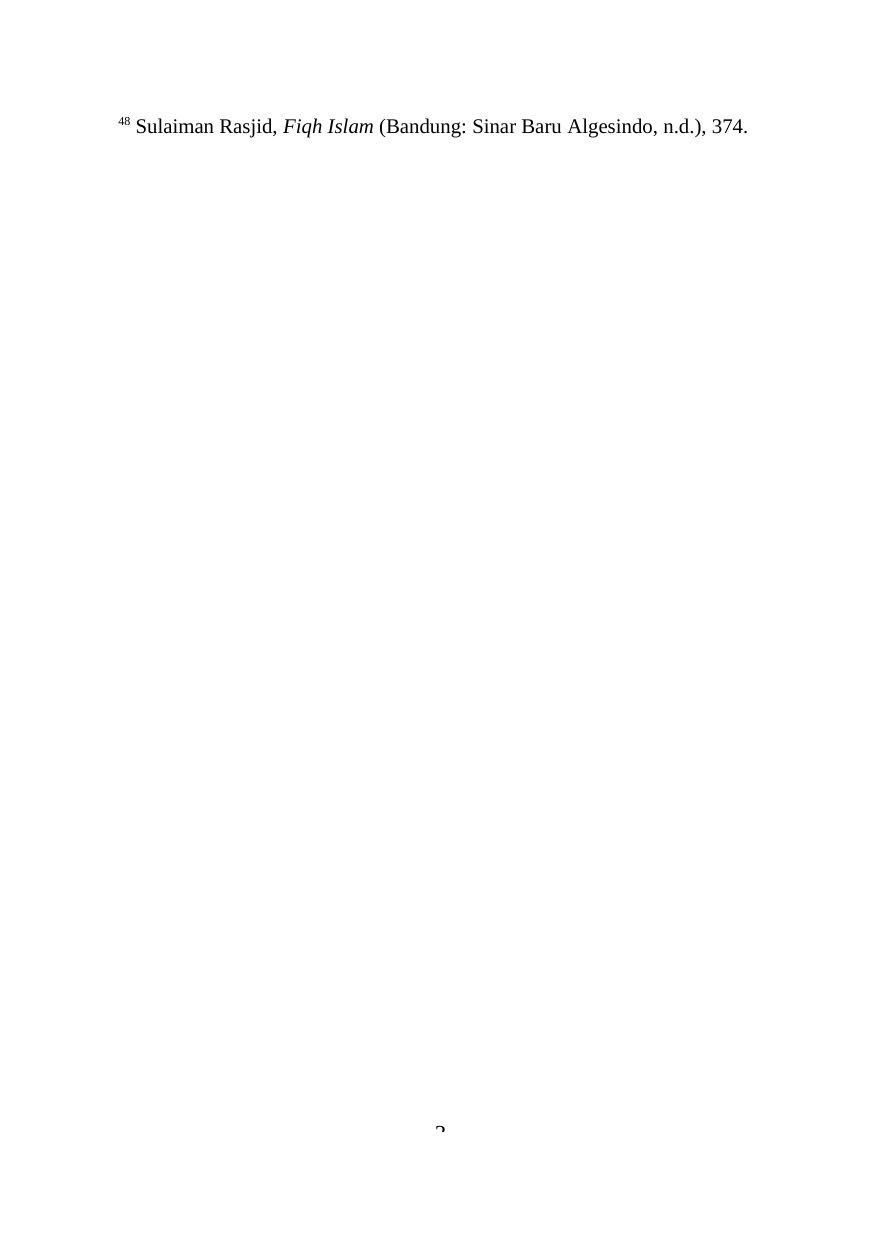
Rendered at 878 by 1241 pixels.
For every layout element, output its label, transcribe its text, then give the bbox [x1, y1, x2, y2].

text 48 Sulaiman Rasjid, Fiqh Islam (Bandung: Sinar Baru Algesindo, n.d.), 374. [118, 114, 829, 138]
